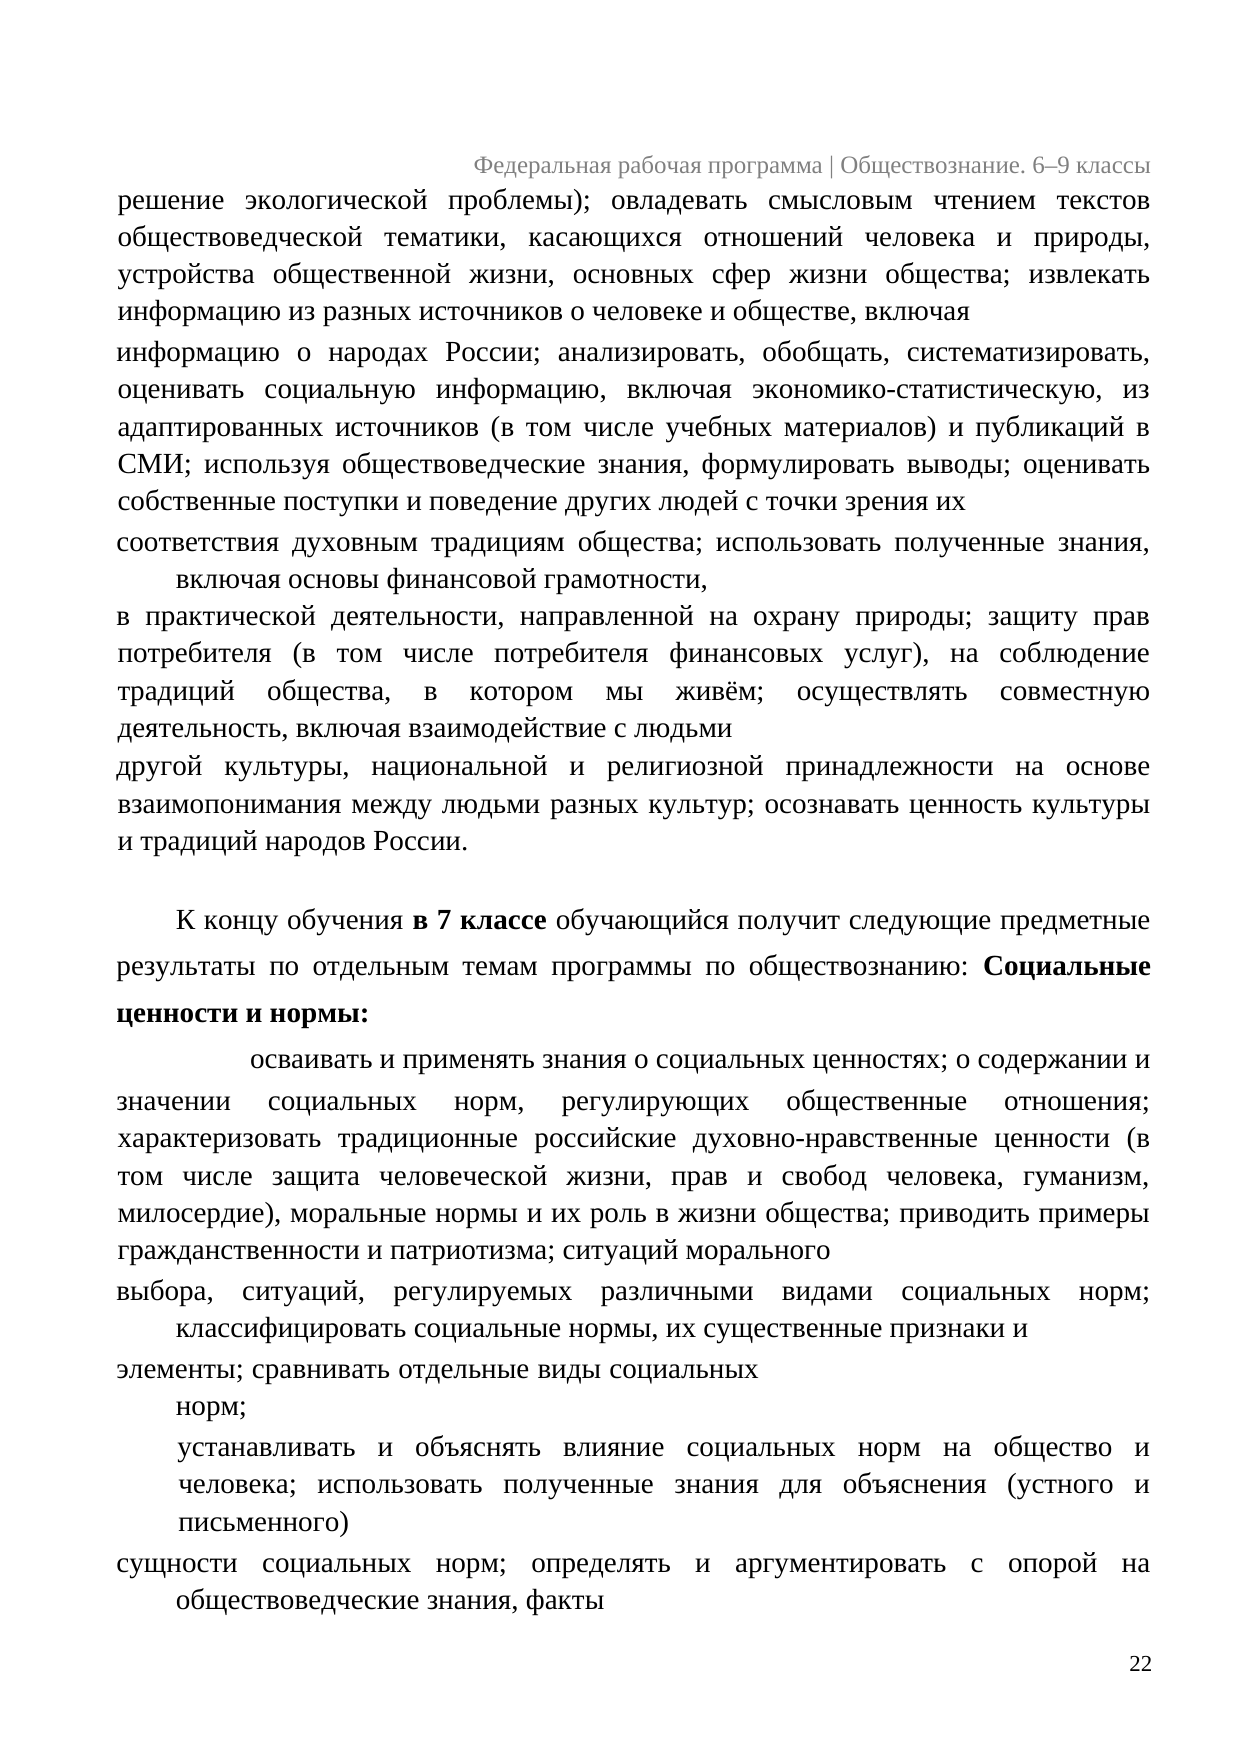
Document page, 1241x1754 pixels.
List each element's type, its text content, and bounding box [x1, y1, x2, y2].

text значении социальных норм, регулирующих общественные отношения; характеризовать традиционные российские духовно-нравственные ценности (в том числе защита человеческой жизни, прав и свобод человека, гуманизм, милосердие), моральные нормы и их роль в жизни общества; приводить примеры гражданственности и патриотизма; ситуаций морального [116, 1083, 1151, 1266]
text осваивать и применять знания о социальных ценностях; о содержании и [118, 1042, 1151, 1075]
text другой культуры, национальной и религиозной принадлежности на основе взаимопонимания между людьми разных культур; осознавать ценность культуры и традиций народов России. [116, 748, 1151, 856]
text в практической деятельности, направленной на охрану природы; защиту прав потребителя (в том числе потребителя финансовых услуг), на соблюдение традиций общества, в котором мы живём; осуществлять совместную деятельность, включая взаимодействие с людьми [116, 598, 1151, 743]
text К концу обучения в 7 классе обучающийся получит следующие предметные результаты по отдельным темам программы по обществознанию: Социальные ценности и нормы: [116, 902, 1151, 1029]
text выбора, ситуаций, регулируемых различными видами социальных норм; классифицировать социальные нормы, их существенные признаки и [116, 1273, 1151, 1344]
text устанавливать и объяснять влияние социальных норм на общество и человека; использовать полученные знания для объяснения (устного и письменного) [177, 1429, 1151, 1537]
text информацию о народах России; анализировать, обобщать, систематизировать, оценивать социальную информацию, включая экономико-статистическую, из адаптированных источников (в том числе учебных материалов) и публикаций в СМИ; используя обществоведческие знания, формулировать выводы; оценивать собственные поступки и поведение других людей с точки зрения их [116, 334, 1151, 517]
text сущности социальных норм; определять и аргументировать с опорой на обществоведческие знания, факты [116, 1545, 1151, 1615]
text соответствия духовным традициям общества; использовать полученные знания, включая основы финансовой грамотности, [116, 524, 1151, 595]
text элементы; сравнивать отдельные виды социальных норм; [116, 1351, 759, 1422]
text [116, 182, 1151, 327]
